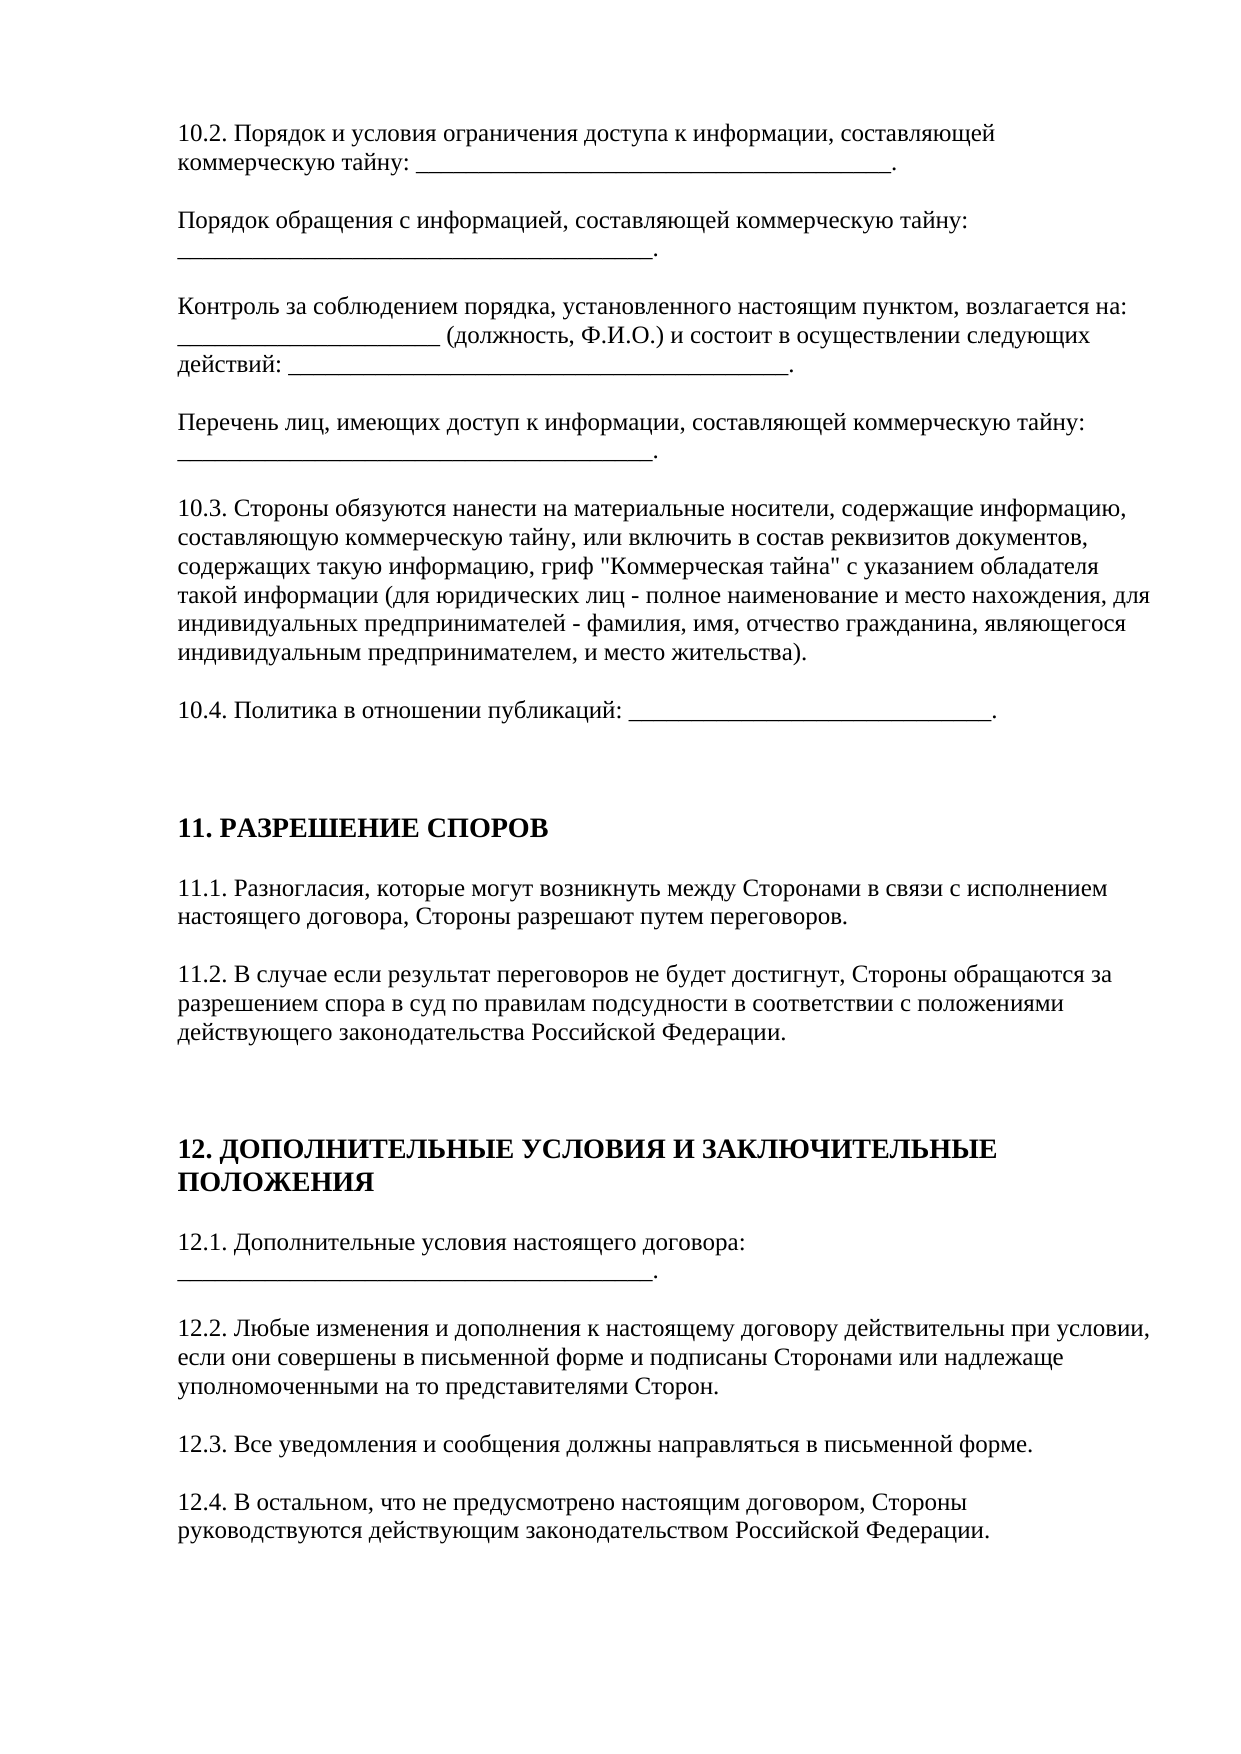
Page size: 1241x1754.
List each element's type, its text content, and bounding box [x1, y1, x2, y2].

text 10.4. Политика в отношении публикаций: _____________________________. [177, 695, 1152, 724]
text 12.1. Дополнительные условия настоящего договора: ______________________________________. [177, 1227, 1152, 1284]
text 12.2. Любые изменения и дополнения к настоящему договору действительны при условии, если они совершены в письменной форме и подписаны Сторонами или надлежаще уполномоченными на то представителями Сторон. [177, 1313, 1152, 1399]
text Контроль за соблюдением порядка, установленного настоящим пунктом, возлагается на: _____________________ (должность, Ф.И.О.) и состоит в осуществлении следующих действий: ________________________________________. [177, 291, 1152, 378]
text Перечень лиц, имеющих доступ к информации, составляющей коммерческую тайну: ______________________________________. [177, 407, 1152, 464]
text 12.4. В остальном, что не предусмотрено настоящим договором, Стороны руководствуются действующим законодательством Российской Федерации. [177, 1487, 1152, 1544]
subtitle 12. ДОПОЛНИТЕЛЬНЫЕ УСЛОВИЯ И ЗАКЛЮЧИТЕЛЬНЫЕ ПОЛОЖЕНИЯ [177, 1133, 1152, 1197]
text 11.2. В случае если результат переговоров не будет достигнут, Стороны обращаются за разрешением спора в суд по правилам подсудности в соответствии с положениями действующего законодательства Российской Федерации. [177, 959, 1152, 1046]
text Порядок обращения с информацией, составляющей коммерческую тайну: ______________________________________. [177, 205, 1152, 262]
text 10.2. Порядок и условия ограничения доступа к информации, составляющей коммерческую тайну: ______________________________________. [177, 118, 1152, 176]
subtitle 11. РАЗРЕШЕНИЕ СПОРОВ [177, 811, 1152, 843]
text 12.3. Все уведомления и сообщения должны направляться в письменной форме. [177, 1429, 1152, 1457]
text 11.1. Разногласия, которые могут возникнуть между Сторонами в связи с исполнением настоящего договора, Стороны разрешают путем переговоров. [177, 873, 1152, 930]
text 10.3. Стороны обязуются нанести на материальные носители, содержащие информацию, составляющую коммерческую тайну, или включить в состав реквизитов документов, содержащих такую информацию, гриф "Коммерческая тайна" с указанием обладателя такой информации (для юридических лиц - полное наименование и место нахождения, для индивидуальных предпринимателей - фамилия, имя, отчество гражданина, являющегося индивидуальным предпринимателем, и место жительства). [177, 493, 1152, 666]
